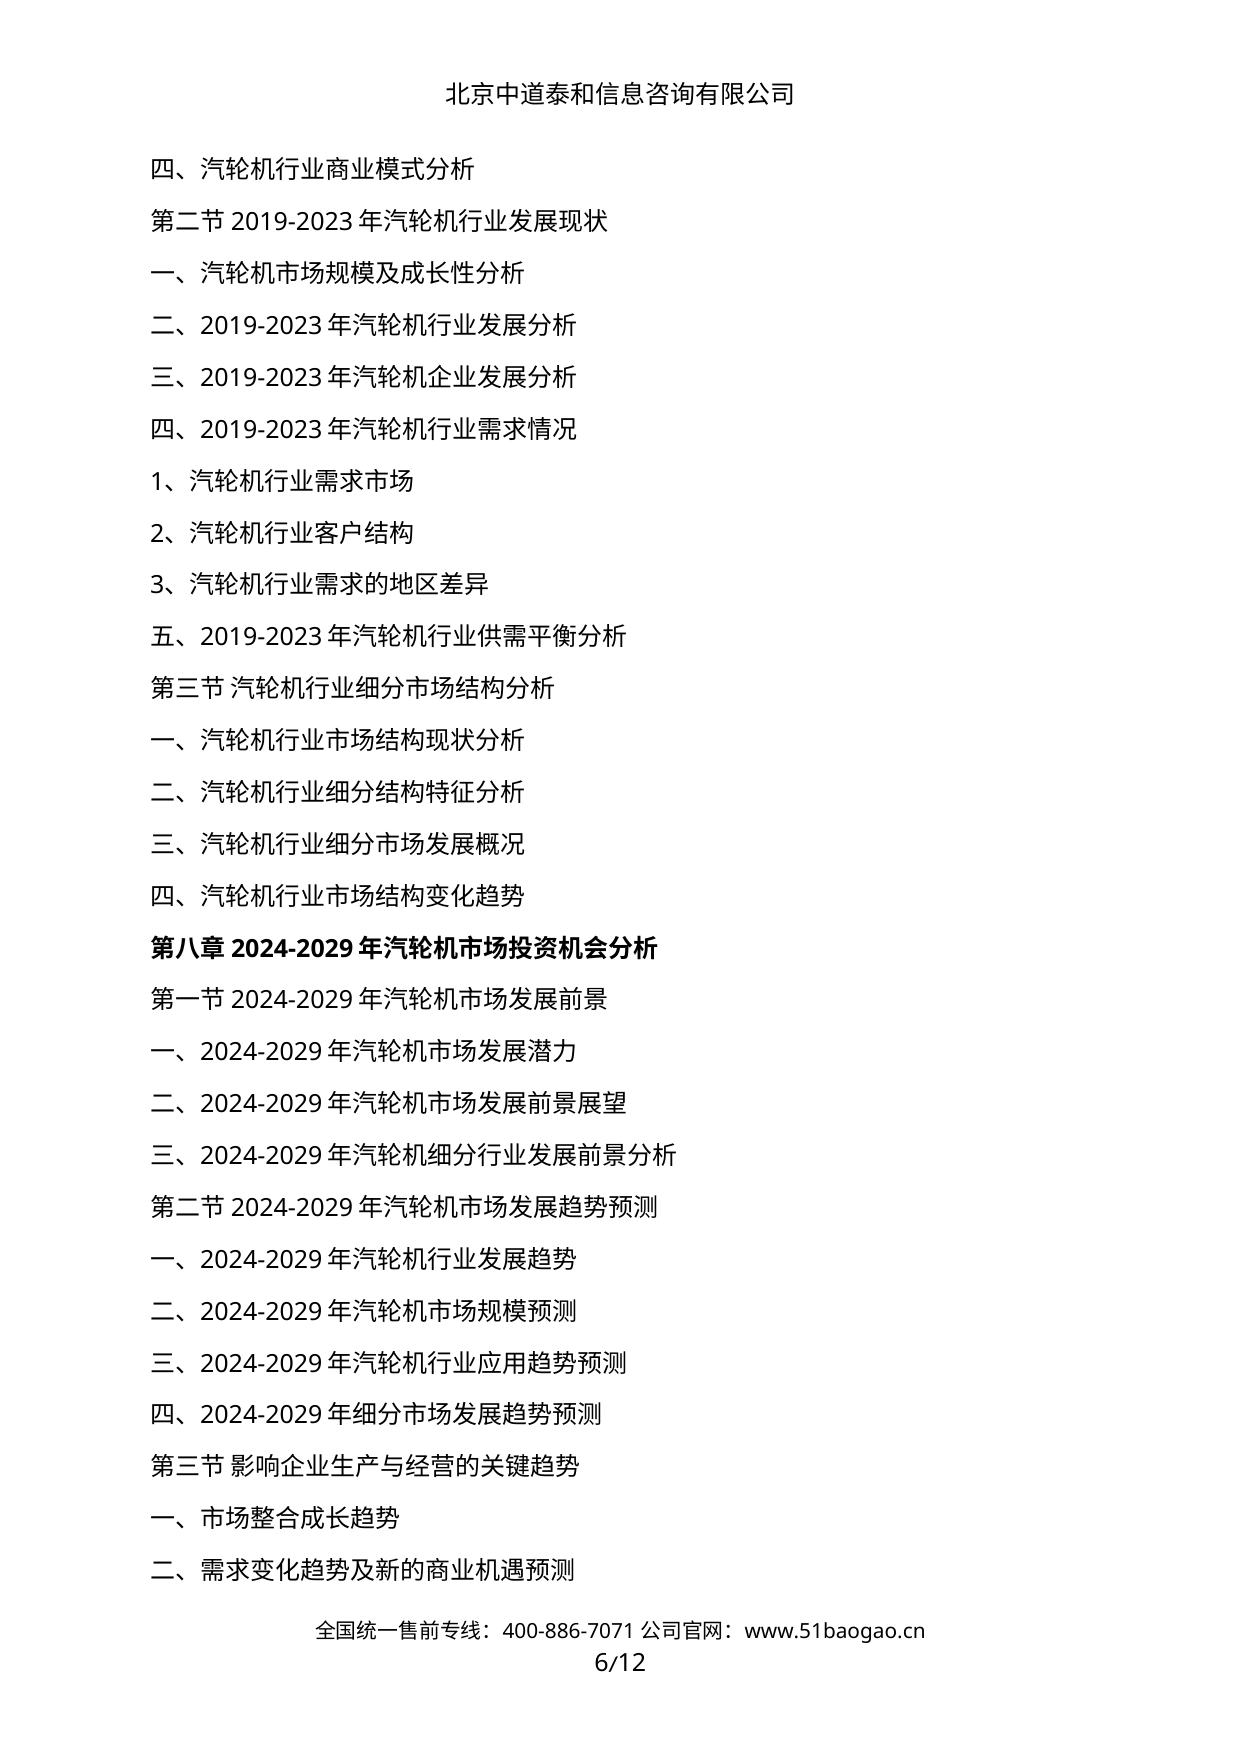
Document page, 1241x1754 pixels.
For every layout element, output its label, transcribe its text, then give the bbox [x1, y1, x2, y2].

text 3、汽轮机行业需求的地区差异 [150, 565, 1090, 601]
text 第八章 2024-2029年汽轮机市场投资机会分析 [150, 928, 1090, 964]
text 1、汽轮机行业需求市场 [150, 461, 1090, 497]
text 一、汽轮机市场规模及成长性分析 [150, 254, 1090, 290]
text 四、2019-2023年汽轮机行业需求情况 [150, 409, 1090, 446]
text 三、汽轮机行业细分市场发展概况 [150, 824, 1090, 861]
text 四、汽轮机行业商业模式分析 [150, 150, 1090, 186]
text 第一节 2024-2029年汽轮机市场发展前景 [150, 980, 1090, 1016]
text 二、汽轮机行业细分结构特征分析 [150, 772, 1090, 809]
text 二、2024-2029年汽轮机市场发展前景展望 [150, 1084, 1090, 1120]
text 2、汽轮机行业客户结构 [150, 513, 1090, 549]
text 一、汽轮机行业市场结构现状分析 [150, 721, 1090, 757]
text 第三节 影响企业生产与经营的关键趋势 [150, 1447, 1090, 1483]
text 一、2024-2029年汽轮机行业发展趋势 [150, 1239, 1090, 1276]
text 一、2024-2029年汽轮机市场发展潜力 [150, 1032, 1090, 1068]
text 二、需求变化趋势及新的商业机遇预测 [150, 1551, 1090, 1587]
text 第二节 2024-2029年汽轮机市场发展趋势预测 [150, 1187, 1090, 1224]
text 三、2024-2029年汽轮机细分行业发展前景分析 [150, 1136, 1090, 1172]
text 第二节 2019-2023年汽轮机行业发展现状 [150, 202, 1090, 238]
text 第三节 汽轮机行业细分市场结构分析 [150, 669, 1090, 705]
text 一、市场整合成长趋势 [150, 1499, 1090, 1535]
text 四、汽轮机行业市场结构变化趋势 [150, 876, 1090, 912]
text 五、2019-2023年汽轮机行业供需平衡分析 [150, 617, 1090, 653]
text 三、2019-2023年汽轮机企业发展分析 [150, 357, 1090, 394]
text 二、2019-2023年汽轮机行业发展分析 [150, 306, 1090, 342]
text 四、2024-2029年细分市场发展趋势预测 [150, 1395, 1090, 1431]
text 二、2024-2029年汽轮机市场规模预测 [150, 1291, 1090, 1327]
text 三、2024-2029年汽轮机行业应用趋势预测 [150, 1343, 1090, 1379]
